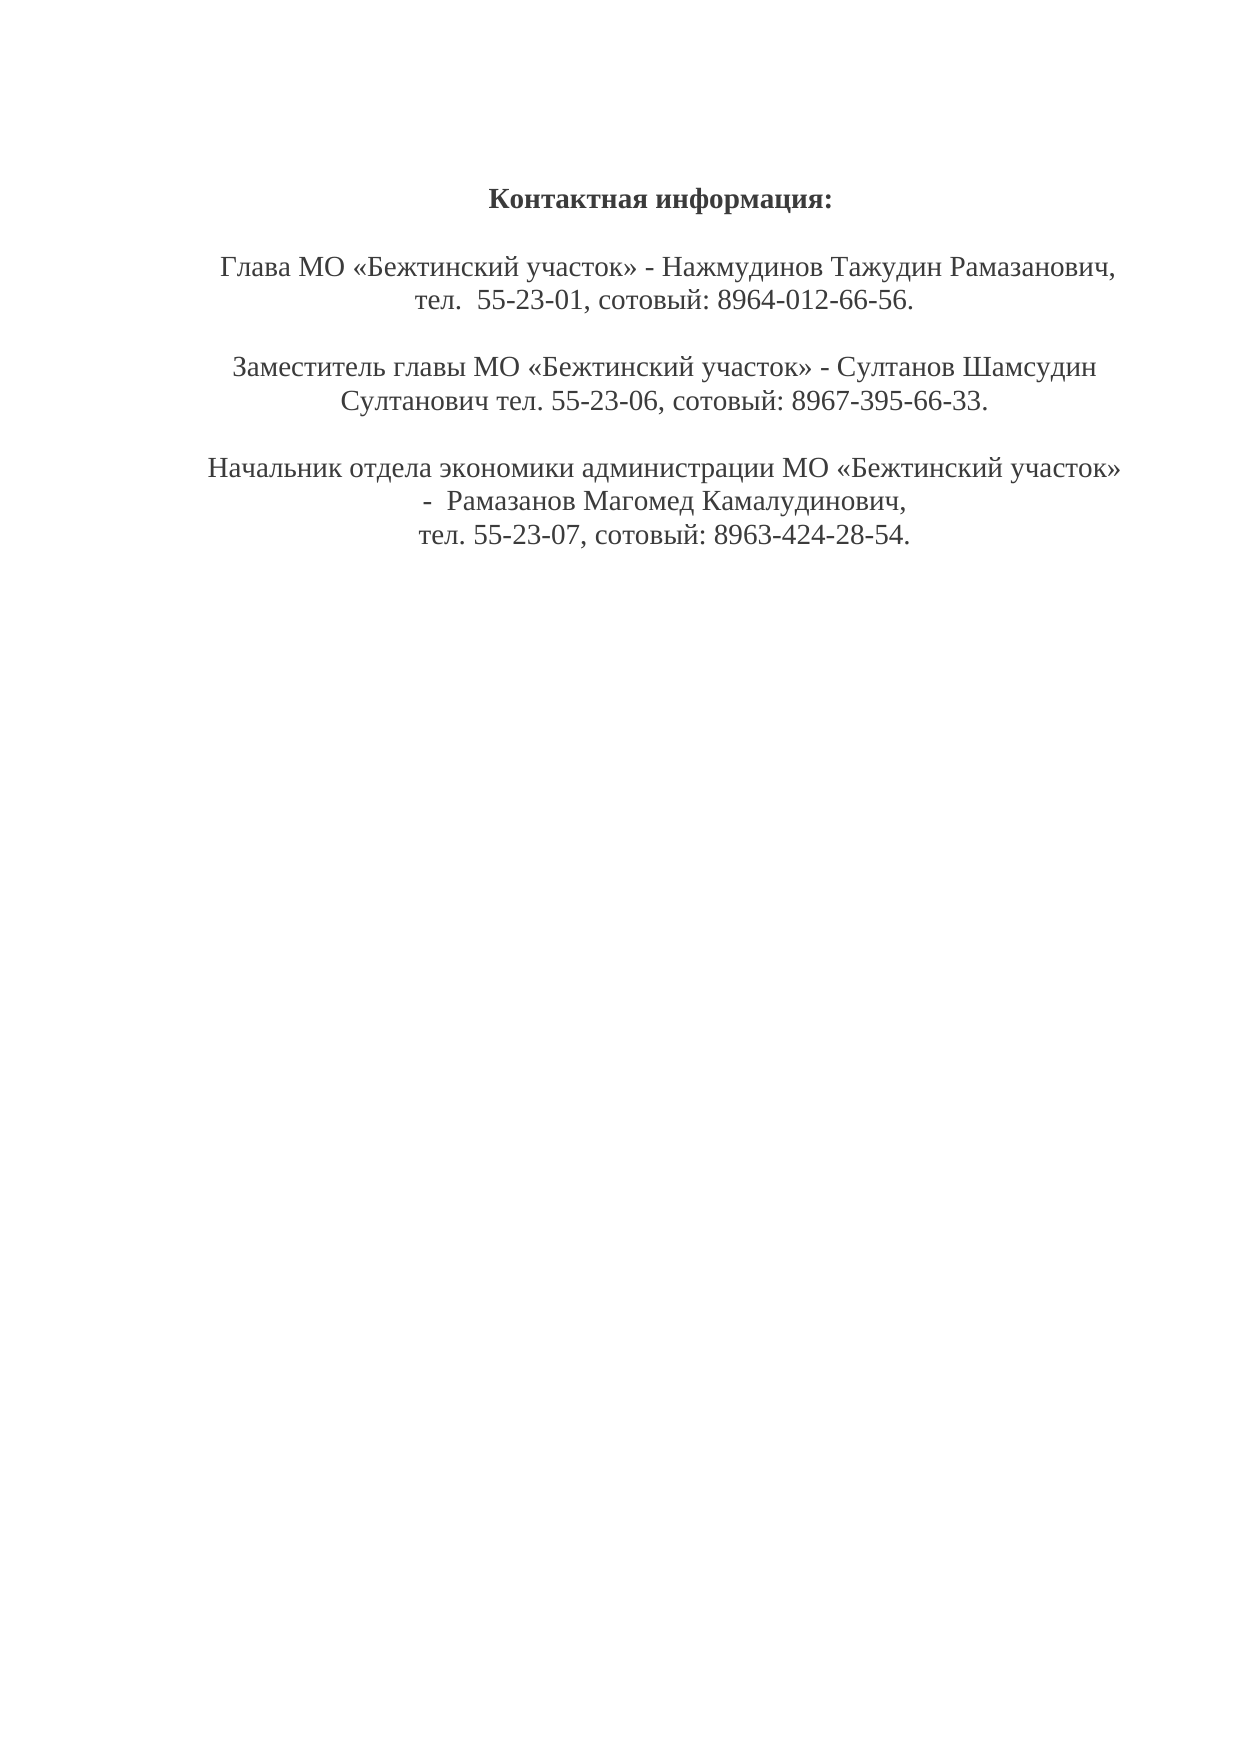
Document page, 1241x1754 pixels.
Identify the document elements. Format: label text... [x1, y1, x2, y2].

text Контактная информация: Глава МО «Бежтинский участок» - Нажмудинов Тажудин Рамазанович, тел. 55-23-01, сотовый: 8964-012-66-56. Заместитель главы МО «Бежтинский участок» - Султанов Шамсудин Султанович тел. 55-23-06, сотовый: 8967-395-66-33. Начальник отдела экономики администрации МО «Бежтинский участок» - Рамазанов Магомед Камалудинович, тел. 55-23-07, сотовый: 8963-424-28-54. [177, 182, 1152, 551]
